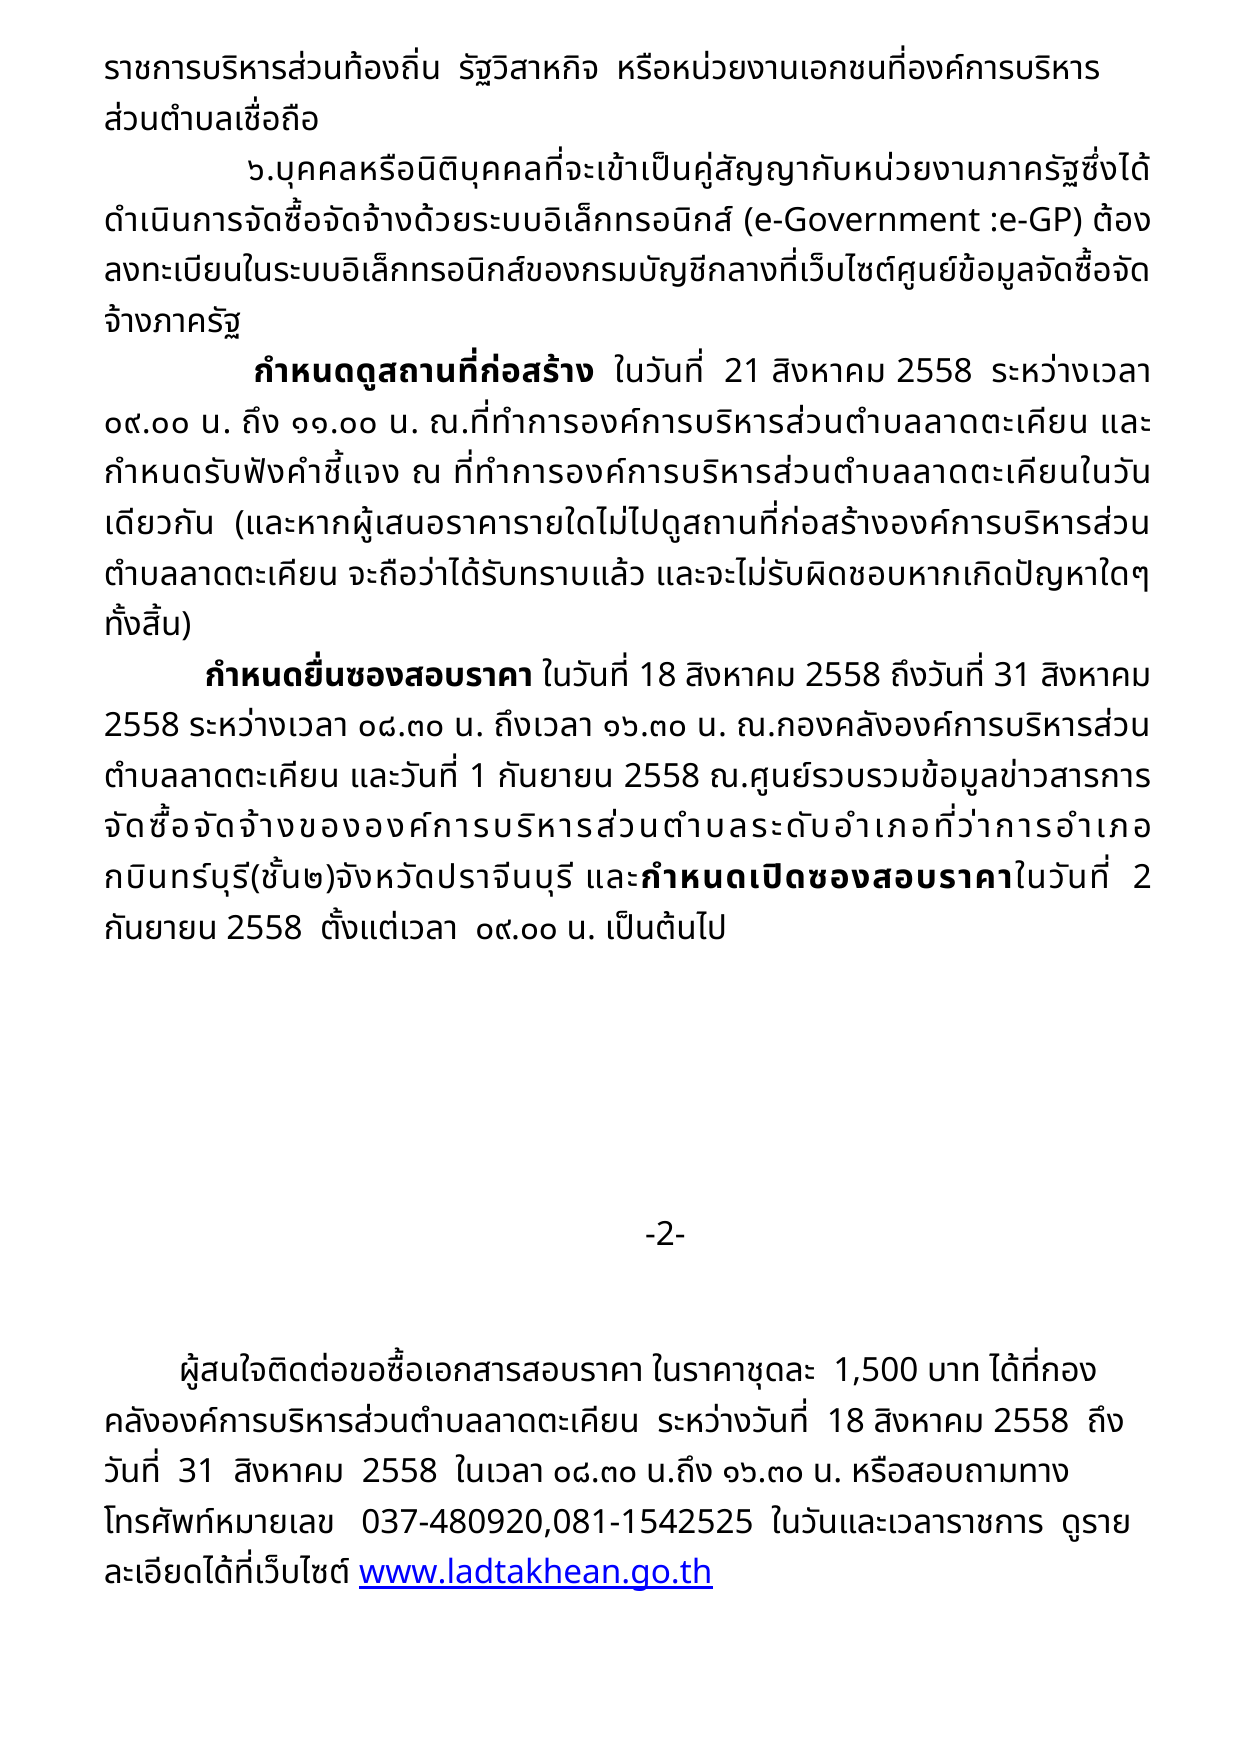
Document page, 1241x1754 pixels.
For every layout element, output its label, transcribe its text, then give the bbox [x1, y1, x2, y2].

subtitle -2- [103, 1209, 1152, 1255]
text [103, 44, 1152, 145]
text ๖.บุคคลหรือนิติบุคคลที่จะเข้าเป็นคู่สัญญากับหน่วยงานภาครัฐซึ่งได้ดำเนินการจัดซื้อจัดจ้างด้วยระบบอิเล็กทรอนิกส์ (e-Government :e-GP) ต้องลงทะเบียนในระบบอิเล็กทรอนิกส์ของกรมบัญชีกลางที่เว็บไซต์ศูนย์ข้อมูลจัดซื้อจัดจ้างภาครัฐ [103, 145, 1152, 347]
subtitle กำหนดยื่นซองสอบราคา ในวันที่ 18 สิงหาคม 2558 ถึงวันที่ 31 สิงหาคม 2558 ระหว่างเวลา ๐๘.๓๐ น. ถึงเวลา ๑๖.๓๐ น. ณ.กองคลังองค์การบริหารส่วนตำบลลาดตะเคียน และวันที่ 1 กันยายน 2558 ณ.ศูนย์รวบรวมข้อมูลข่าวสารการจัดซื้อจัดจ้างขององค์การบริหารส่วนตำบลระดับอำเภอที่ว่าการอำเภอกบินทร์บุรี(ชั้น๒)จังหวัดปราจีนบุรี และกำหนดเปิดซองสอบราคาในวันที่ 2 กันยายน 2558 ตั้งแต่เวลา ๐๙.๐๐ น. เป็นต้นไป [103, 651, 1152, 954]
subtitle ผู้สนใจติดต่อขอซื้อเอกสารสอบราคา ในราคาชุดละ 1,500 บาท ได้ที่กองคลังองค์การบริหารส่วนตำบลลาดตะเคียน ระหว่างวันที่ 18 สิงหาคม 2558 ถึงวันที่ 31 สิงหาคม 2558 ในเวลา ๐๘.๓๐ น.ถึง ๑๖.๓๐ น. หรือสอบถามทางโทรศัพท์หมายเลข 037-480920,081-1542525 ในวันและเวลาราชการ ดูรายละเอียดได้ที่เว็บไซต์ www.ladtakhean.go.th [103, 1346, 1152, 1599]
text กำหนดดูสถานที่ก่อสร้าง ในวันที่ 21 สิงหาคม 2558 ระหว่างเวลา ๐๙.๐๐ น. ถึง ๑๑.๐๐ น. ณ.ที่ทำการองค์การบริหารส่วนตำบลลาดตะเคียน และกำหนดรับฟังคำชี้แจง ณ ที่ทำการองค์การบริหารส่วนตำบลลาดตะเคียนในวันเดียวกัน (และหากผู้เสนอราคารายใดไม่ไปดูสถานที่ก่อสร้างองค์การบริหารส่วนตำบลลาดตะเคียน จะถือว่าได้รับทราบแล้ว และจะไม่รับผิดชอบหากเกิดปัญหาใดๆทั้งสิ้น) [103, 347, 1152, 651]
